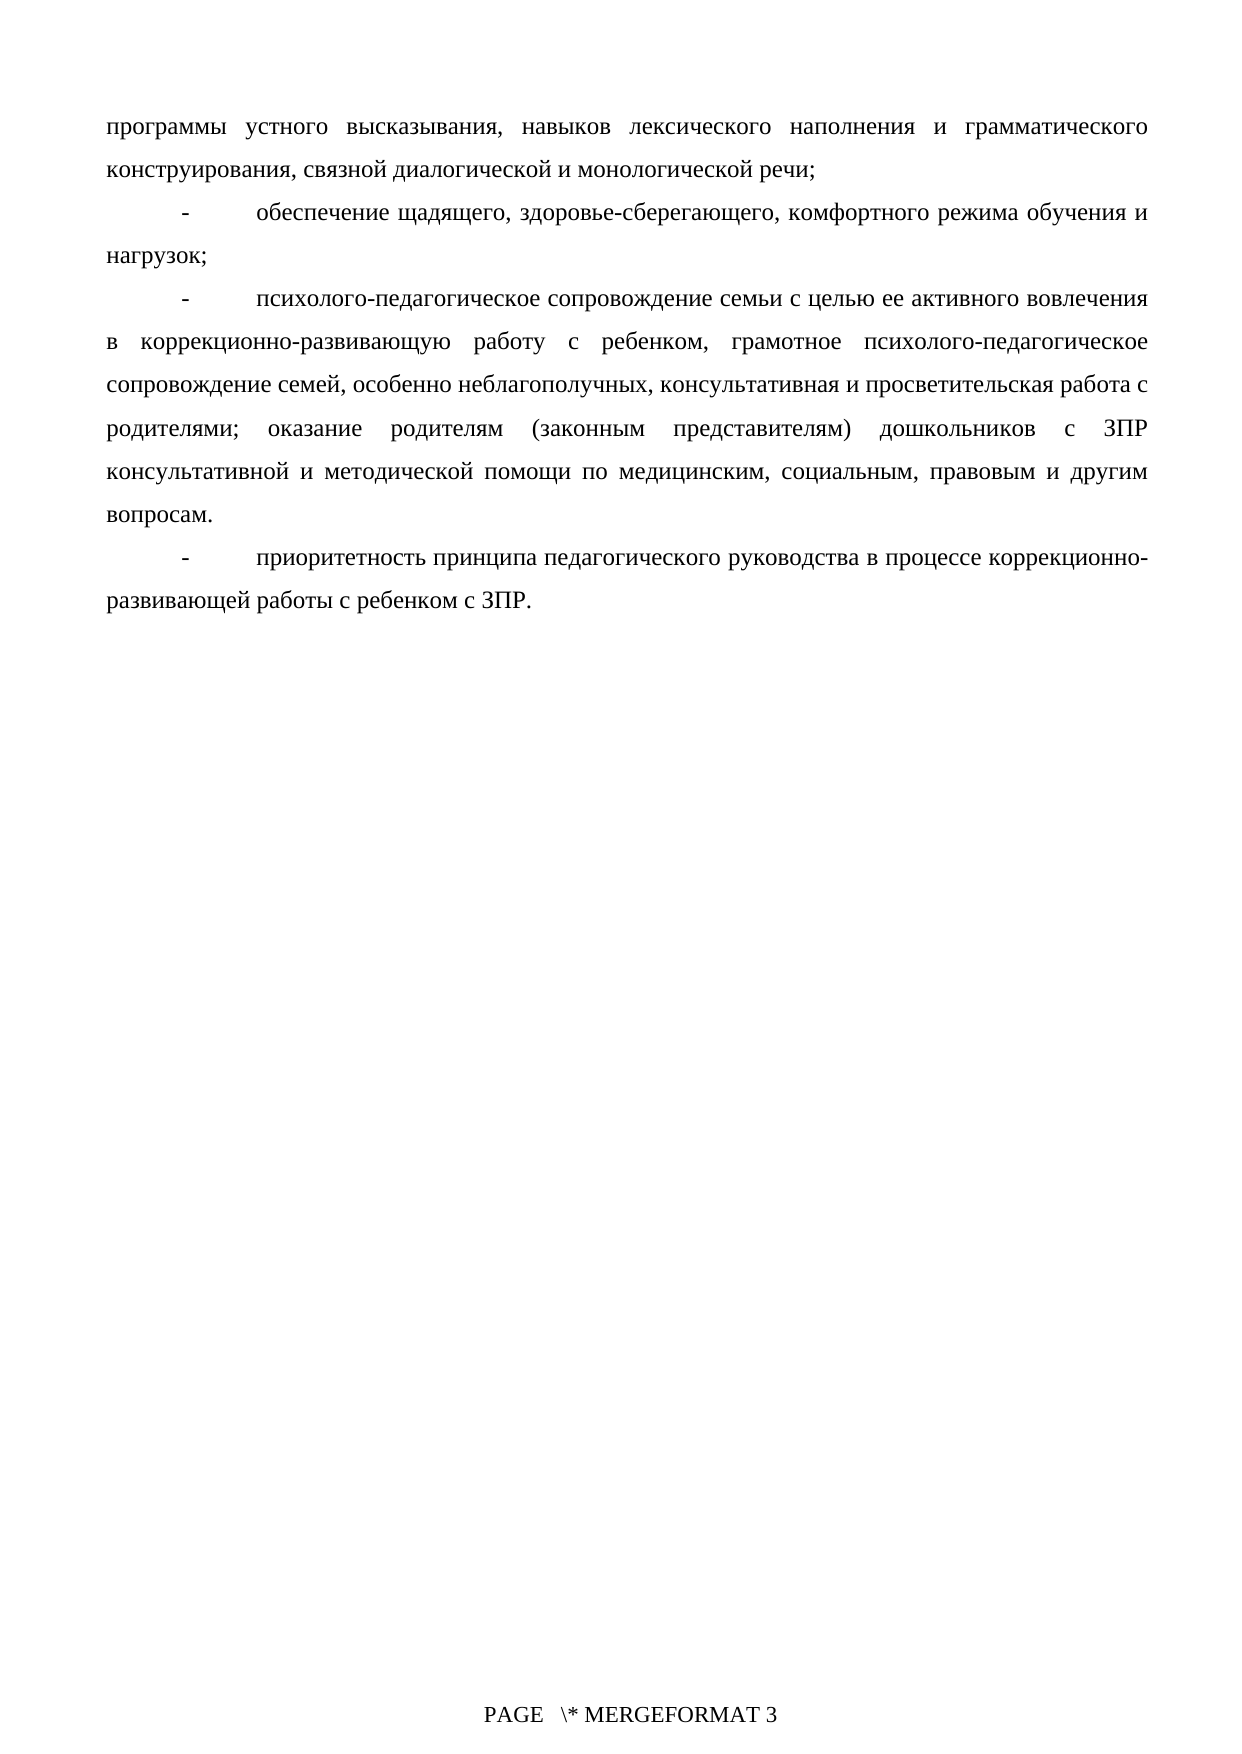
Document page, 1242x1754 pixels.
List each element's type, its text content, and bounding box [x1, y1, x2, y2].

list психолого-педагогическое сопровождение семьи с целью ее активного вовлечения в коррекционно-развивающую работу с ребенком, грамотное психолого-педагогическое сопровождение семей, особенно неблагополучных, консультативная и просветительская работа с родителями; оказание родителям (законным представителям) дошкольников с ЗПР консультативной и методической помощи по медицинским, социальным, правовым и другим вопросам. [106, 283, 1149, 528]
list обеспечение щадящего, здоровье-сберегающего, комфортного режима обучения и нагрузок; [106, 197, 1149, 269]
list приоритетность принципа педагогического руководства в процессе коррекционно- развивающей работы с ребенком с ЗПР. [106, 542, 1149, 614]
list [106, 111, 1149, 183]
